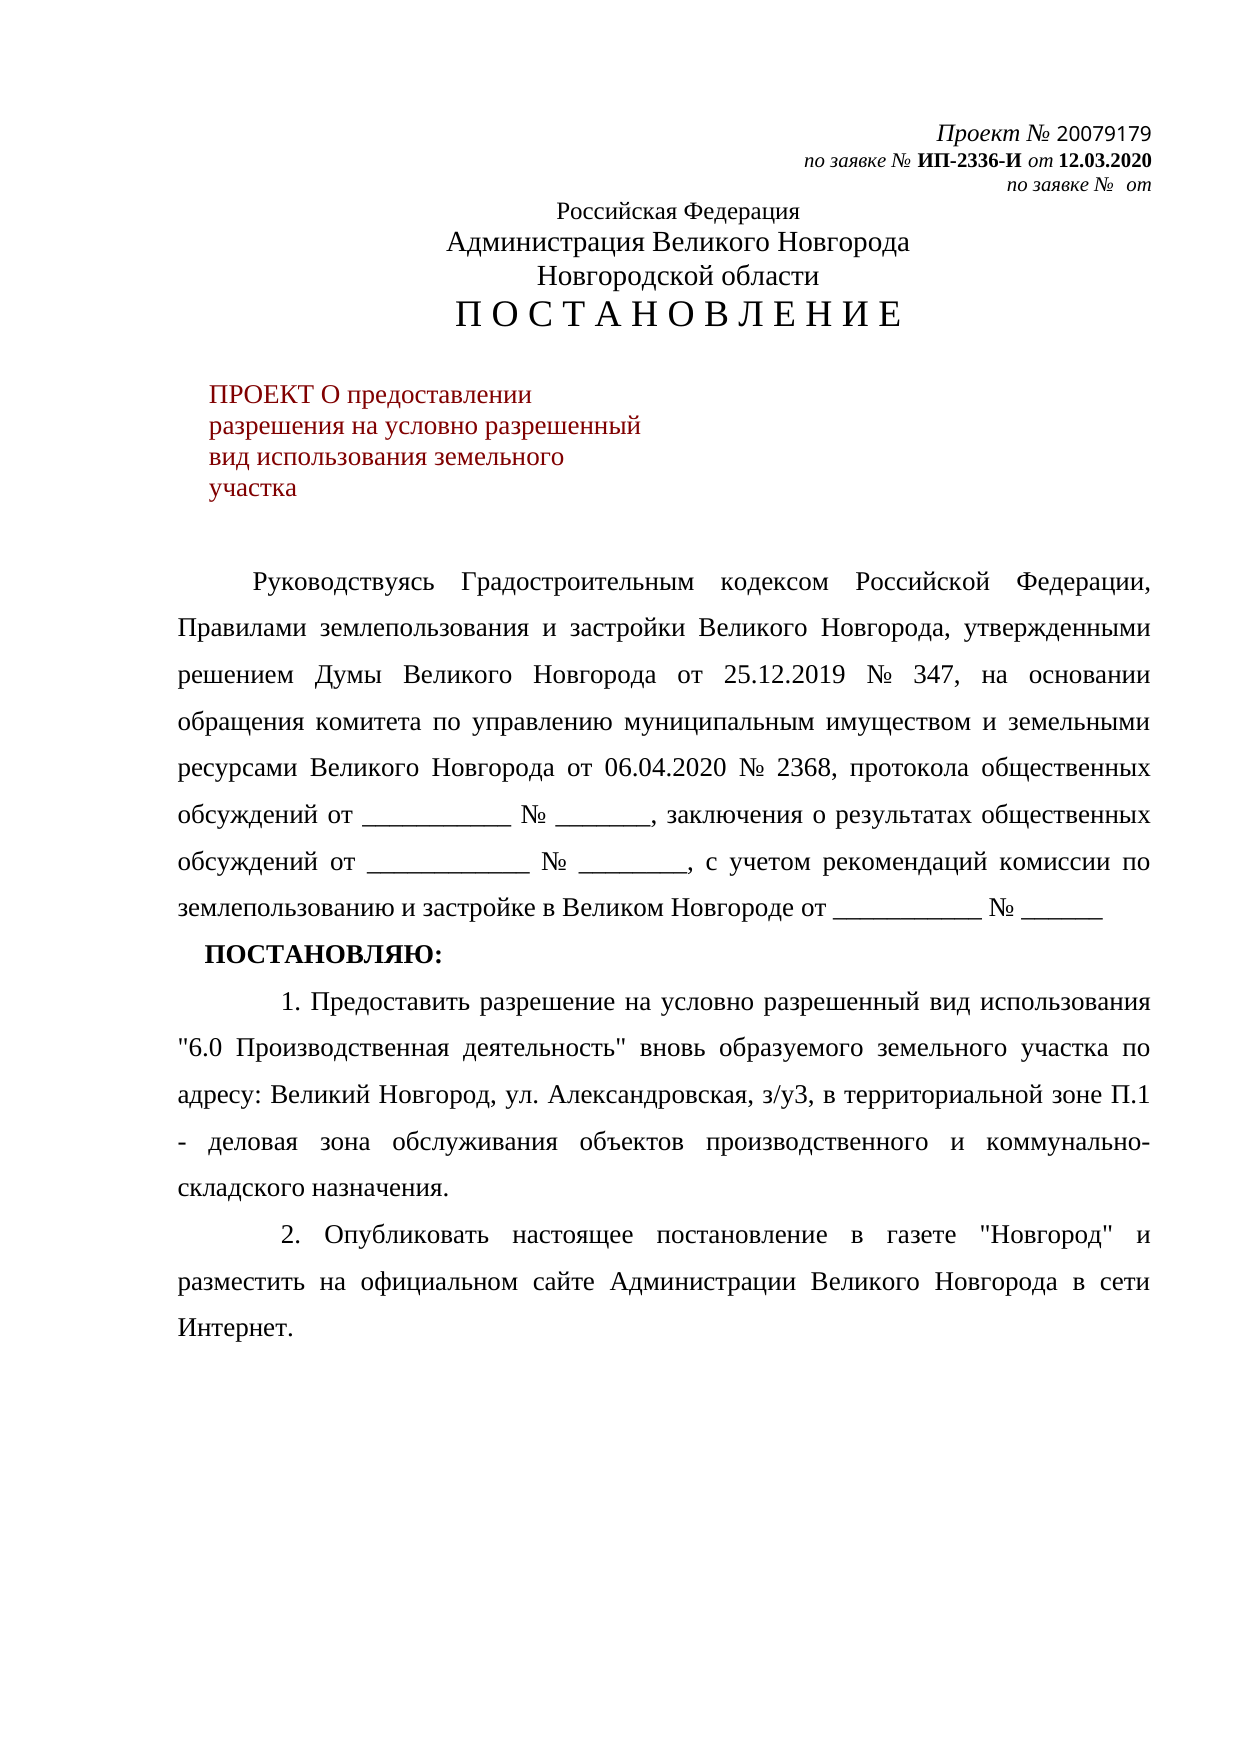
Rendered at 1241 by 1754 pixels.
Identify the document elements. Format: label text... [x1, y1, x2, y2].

text по заявке № от [204, 172, 1152, 196]
text Проект № 20079179 [204, 118, 1152, 148]
text по заявке № ИП-2336-И от 12.03.2020 [204, 148, 1152, 172]
text 2. Опубликовать настоящее постановление в газете "Новгород" и разместить на официальном сайте Администрации Великого Новгорода в сети Интернет. [177, 1218, 1152, 1342]
text Руководствуясь Градостроительным кодексом Российской Федерации, Правилами землепользования и застройки Великого Новгорода, утвержденными решением Думы Великого Новгорода от 25.12.2019 № 347, на основании обращения комитета по управлению муниципальным имуществом и земельными ресурсами Великого Новгорода от 06.04.2020 № 2368, протокола общественных обсуждений от ___________ № _______, заключения о результатах общественных обсуждений от ____________ № ________, с учетом рекомендаций комиссии по землепользованию и застройке в Великом Новгороде от ___________ № ______ [177, 565, 1152, 922]
text 1. Предоставить разрешение на условно разрешенный вид использования "6.0 Производственная деятельность" вновь образуемого земельного участка по адресу: Великий Новгород, ул. Александровская, з/у3, в территориальной зоне П.1 - деловая зона обслуживания объектов производственного и коммунально-складского назначения. [177, 985, 1152, 1202]
table_header ПРОЕКТ О предоставлении разрешения на условно разрешенный вид использования земельного участка [204, 378, 646, 502]
text Администрация Великого Новгорода [204, 224, 1152, 258]
text Новгородской области [204, 258, 1152, 292]
text ПОСТАНОВЛЯЮ: [204, 938, 1152, 969]
text Российская Федерация [204, 196, 1152, 224]
text П О С Т А Н О В Л Е Н И Е [204, 292, 1152, 335]
